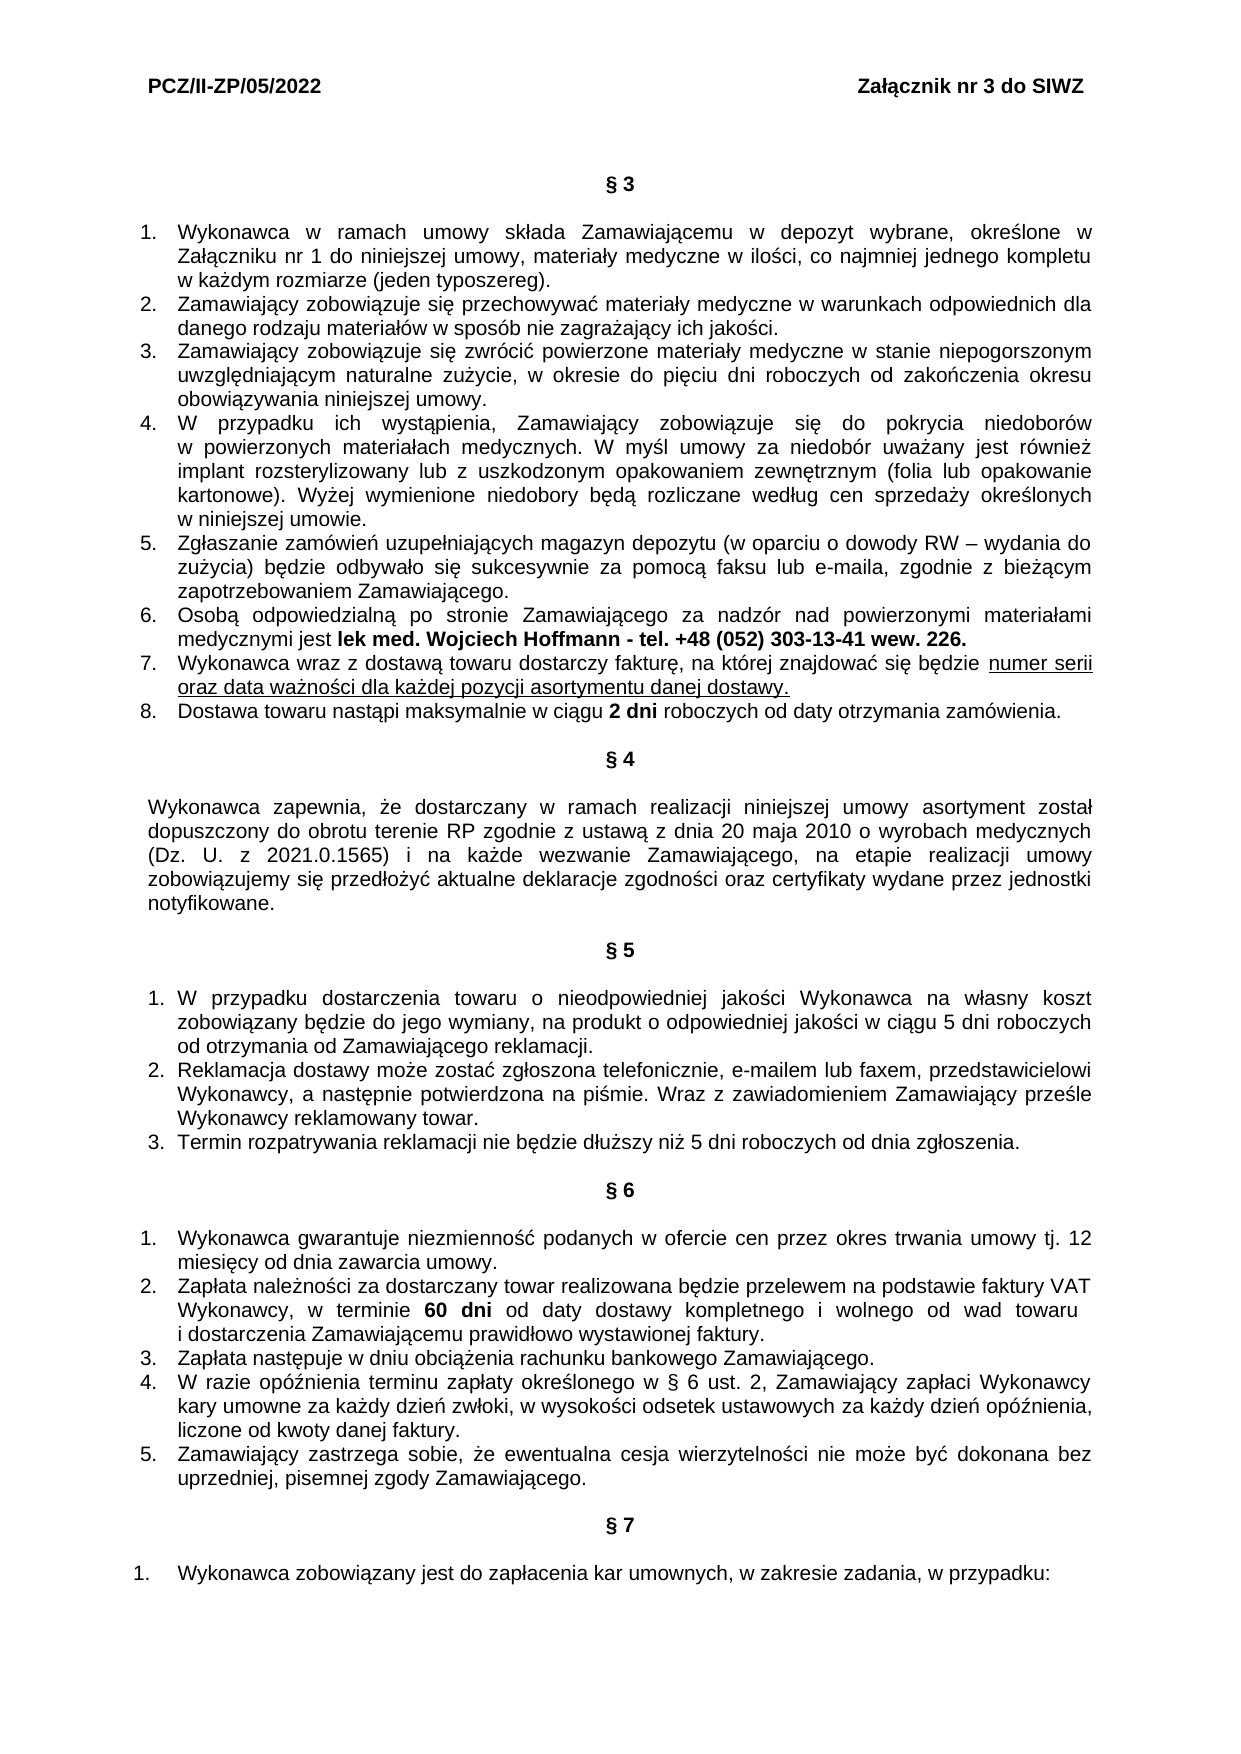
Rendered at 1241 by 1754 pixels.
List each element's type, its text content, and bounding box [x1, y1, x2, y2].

list Wykonawca w ramach umowy składa Zamawiającemu w depozyt wybrane, określone w Załączniku nr 1 do niniejszej umowy, materiały medyczne w ilości, co najmniej jednego kompletu w każdym rozmiarze (jeden typoszereg). [140, 219, 1093, 291]
text § 6 [148, 1178, 1093, 1202]
list Zapłata następuje w dniu obciążenia rachunku bankowego Zamawiającego. [140, 1346, 1093, 1369]
text § 7 [148, 1513, 1093, 1537]
list W przypadku ich wystąpienia, Zamawiający zobowiązuje się do pokrycia niedoborów w powierzonych materiałach medycznych. W myśl umowy za niedobór uważany jest również implant rozsterylizowany lub z uszkodzonym opakowaniem zewnętrznym (folia lub opakowanie kartonowe). Wyżej wymienione niedobory będą rozliczane według cen sprzedaży określonych w niniejszej umowie. [140, 411, 1093, 531]
list Wykonawca zobowiązany jest do zapłacenia kar umownych, w zakresie zadania, w przypadku: [133, 1561, 1093, 1585]
list Dostawa towaru nastąpi maksymalnie w ciągu 2 dni roboczych od daty otrzymania zamówienia. [140, 699, 1093, 723]
list Termin rozpatrywania reklamacji nie będzie dłuższy niż 5 dni roboczych od dnia zgłoszenia. [148, 1130, 1093, 1154]
list Reklamacja dostawy może zostać zgłoszona telefonicznie, e-mailem lub faxem, przedstawicielowi Wykonawcy, a następnie potwierdzona na piśmie. Wraz z zawiadomieniem Zamawiający prześle Wykonawcy reklamowany towar. [148, 1058, 1093, 1130]
text § 3 [148, 172, 1093, 196]
list Zapłata należności za dostarczany towar realizowana będzie przelewem na podstawie faktury VAT Wykonawcy, w terminie 60 dni od daty dostawy kompletnego i wolnego od wad towaru i dostarczenia Zamawiającemu prawidłowo wystawionej faktury. [140, 1274, 1093, 1346]
text § 5 [148, 938, 1093, 962]
list Zamawiający zobowiązuje się przechowywać materiały medyczne w warunkach odpowiednich dla danego rodzaju materiałów w sposób nie zagrażający ich jakości. [140, 291, 1093, 339]
text § 4 [148, 747, 1093, 771]
list Zamawiający zobowiązuje się zwrócić powierzone materiały medyczne w stanie niepogorszonym uwzględniającym naturalne zużycie, w okresie do pięciu dni roboczych od zakończenia okresu obowiązywania niniejszej umowy. [140, 339, 1093, 411]
list W razie opóźnienia terminu zapłaty określonego w § 6 ust. 2, Zamawiający zapłaci Wykonawcy kary umowne za każdy dzień zwłoki, w wysokości odsetek ustawowych za każdy dzień opóźnienia, liczone od kwoty danej faktury. [140, 1369, 1093, 1441]
list W przypadku dostarczenia towaru o nieodpowiedniej jakości Wykonawca na własny koszt zobowiązany będzie do jego wymiany, na produkt o odpowiedniej jakości w ciągu 5 dni roboczych od otrzymania od Zamawiającego reklamacji. [148, 986, 1093, 1058]
text Wykonawca zapewnia, że dostarczany w ramach realizacji niniejszej umowy asortyment został dopuszczony do obrotu terenie RP zgodnie z ustawą z dnia 20 maja 2010 o wyrobach medycznych (Dz. U. z 2021.0.1565) i na każde wezwanie Zamawiającego, na etapie realizacji umowy zobowiązujemy się przedłożyć aktualne deklaracje zgodności oraz certyfikaty wydane przez jednostki notyfikowane. [148, 794, 1093, 914]
list Osobą odpowiedzialną po stronie Zamawiającego za nadzór nad powierzonymi materiałami medycznymi jest lek med. Wojciech Hoffmann - tel. +48 (052) 303-13-41 wew. 226. [140, 603, 1093, 651]
list Wykonawca gwarantuje niezmienność podanych w ofercie cen przez okres trwania umowy tj. 12 miesięcy od dnia zawarcia umowy. [140, 1226, 1093, 1274]
list Wykonawca wraz z dostawą towaru dostarczy fakturę, na której znajdować się będzie numer serii oraz data ważności dla każdej pozycji asortymentu danej dostawy. [140, 651, 1093, 699]
list Zgłaszanie zamówień uzupełniających magazyn depozytu (w oparciu o dowody RW – wydania do zużycia) będzie odbywało się sukcesywnie za pomocą faksu lub e-maila, zgodnie z bieżącym zapotrzebowaniem Zamawiającego. [140, 531, 1093, 603]
list Zamawiający zastrzega sobie, że ewentualna cesja wierzytelności nie może być dokonana bez uprzedniej, pisemnej zgody Zamawiającego. [140, 1441, 1093, 1489]
